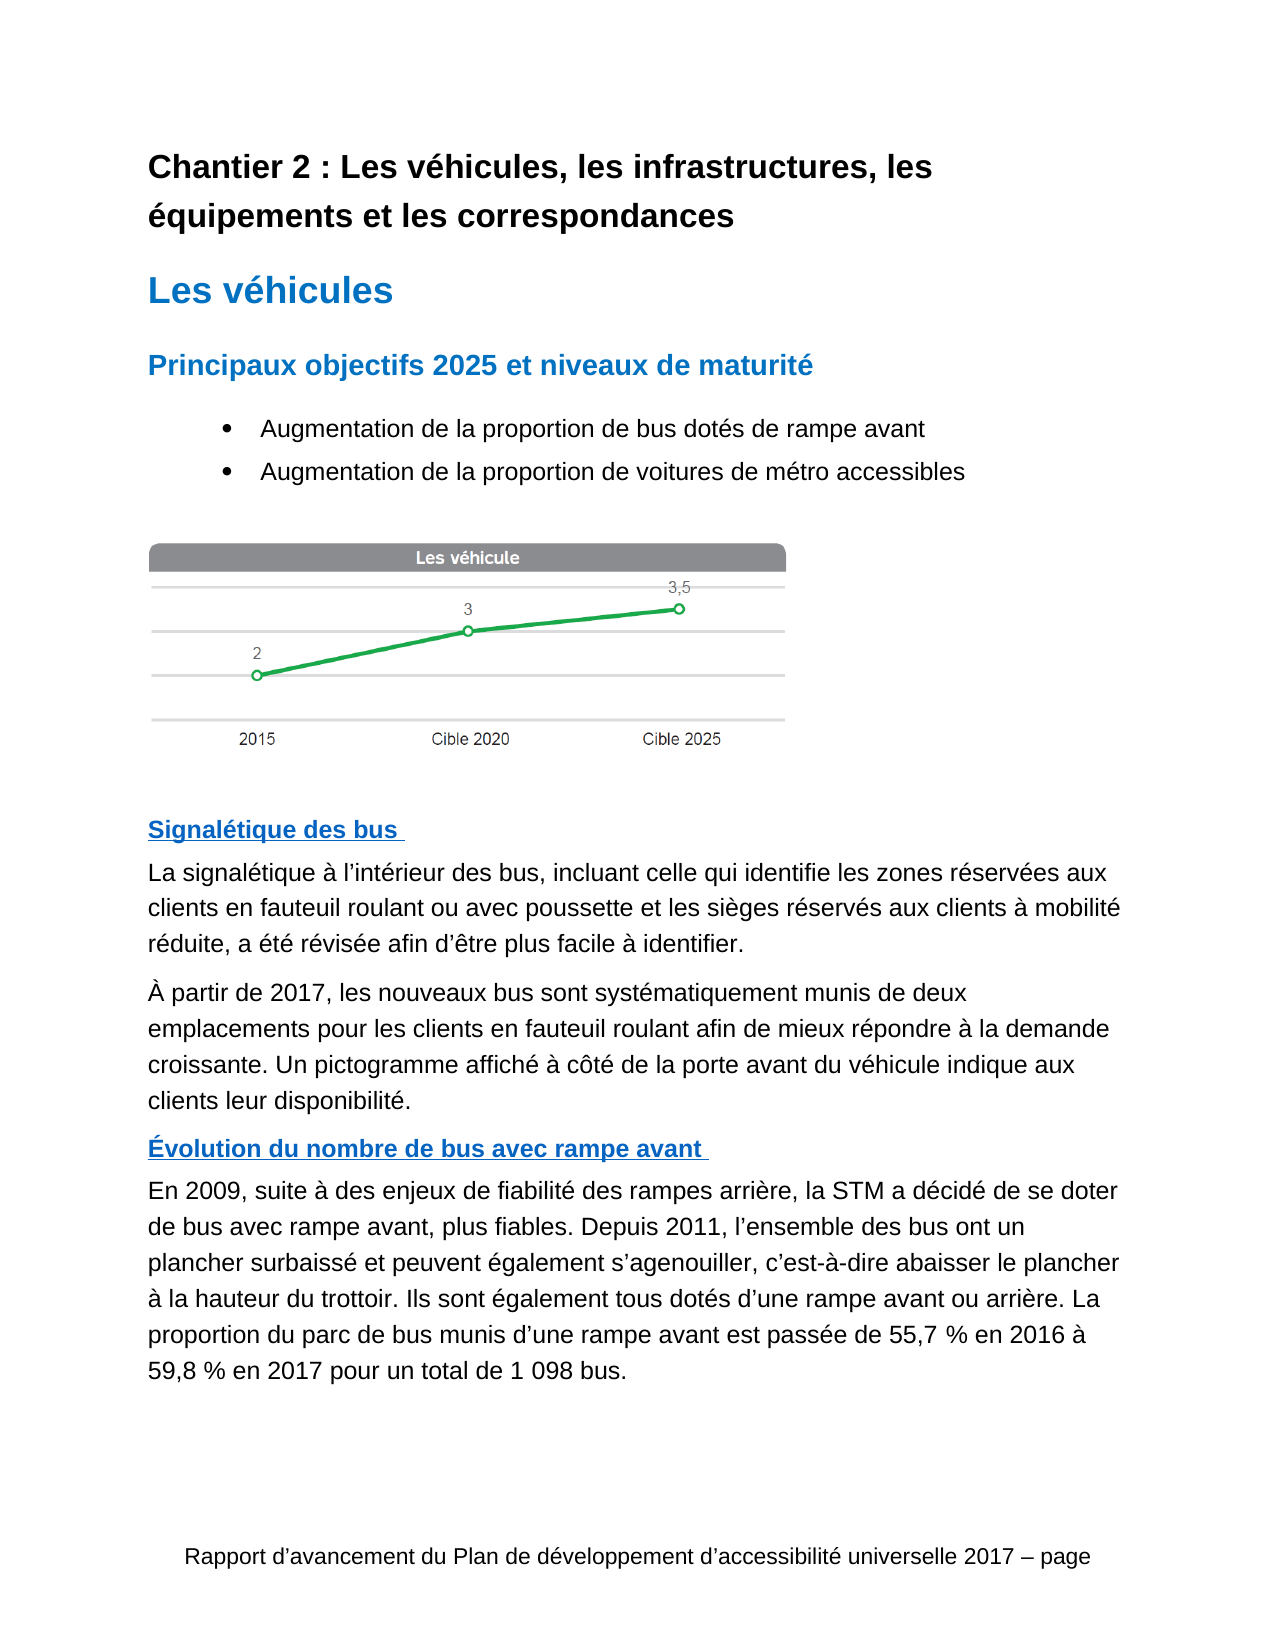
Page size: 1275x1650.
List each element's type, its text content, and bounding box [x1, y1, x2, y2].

text Augmentation de la proportion de bus dotés de rampe avant [223, 414, 1127, 443]
text Les véhicules [148, 269, 1127, 312]
picture [147, 541, 788, 747]
text Principaux objectifs 2025 et niveaux de maturité [148, 347, 1127, 381]
subtitle Évolution du nombre de bus avec rampe avant [148, 1134, 1127, 1163]
subtitle Chantier 2 : Les véhicules, les infrastructures, les équipements et les correspondances [148, 148, 1127, 234]
text Augmentation de la proportion de voitures de métro accessibles [223, 457, 1127, 486]
text La signalétique à l’intérieur des bus, incluant celle qui identifie les zones réservées aux clients en fauteuil roulant ou avec poussette et les sièges réservés aux clients à mobilité réduite, a été révisée afin d’être plus facile à identifier. [148, 857, 1127, 958]
text En 2009, suite à des enjeux de fiabilité des rampes arrière, la STM a décidé de se doter de bus avec rampe avant, plus fiables. Depuis 2011, l’ensemble des bus ont un plancher surbaissé et peuvent également s’agenouiller, c’est-à-dire abaisser le plancher à la hauteur du trottoir. Ils sont également tous dotés d’une rampe avant ou arrière. La proportion du parc de bus munis d’une rampe avant est passée de 55,7 % en 2016 à 59,8 % en 2017 pour un total de 1 098 bus. [148, 1176, 1127, 1385]
subtitle Signalétique des bus [148, 815, 1127, 844]
text À partir de 2017, les nouveaux bus sont systématiquement munis de deux emplacements pour les clients en fauteuil roulant afin de mieux répondre à la demande croissante. Un pictogramme affiché à côté de la porte avant du véhicule indique aux clients leur disponibilité. [148, 978, 1127, 1114]
